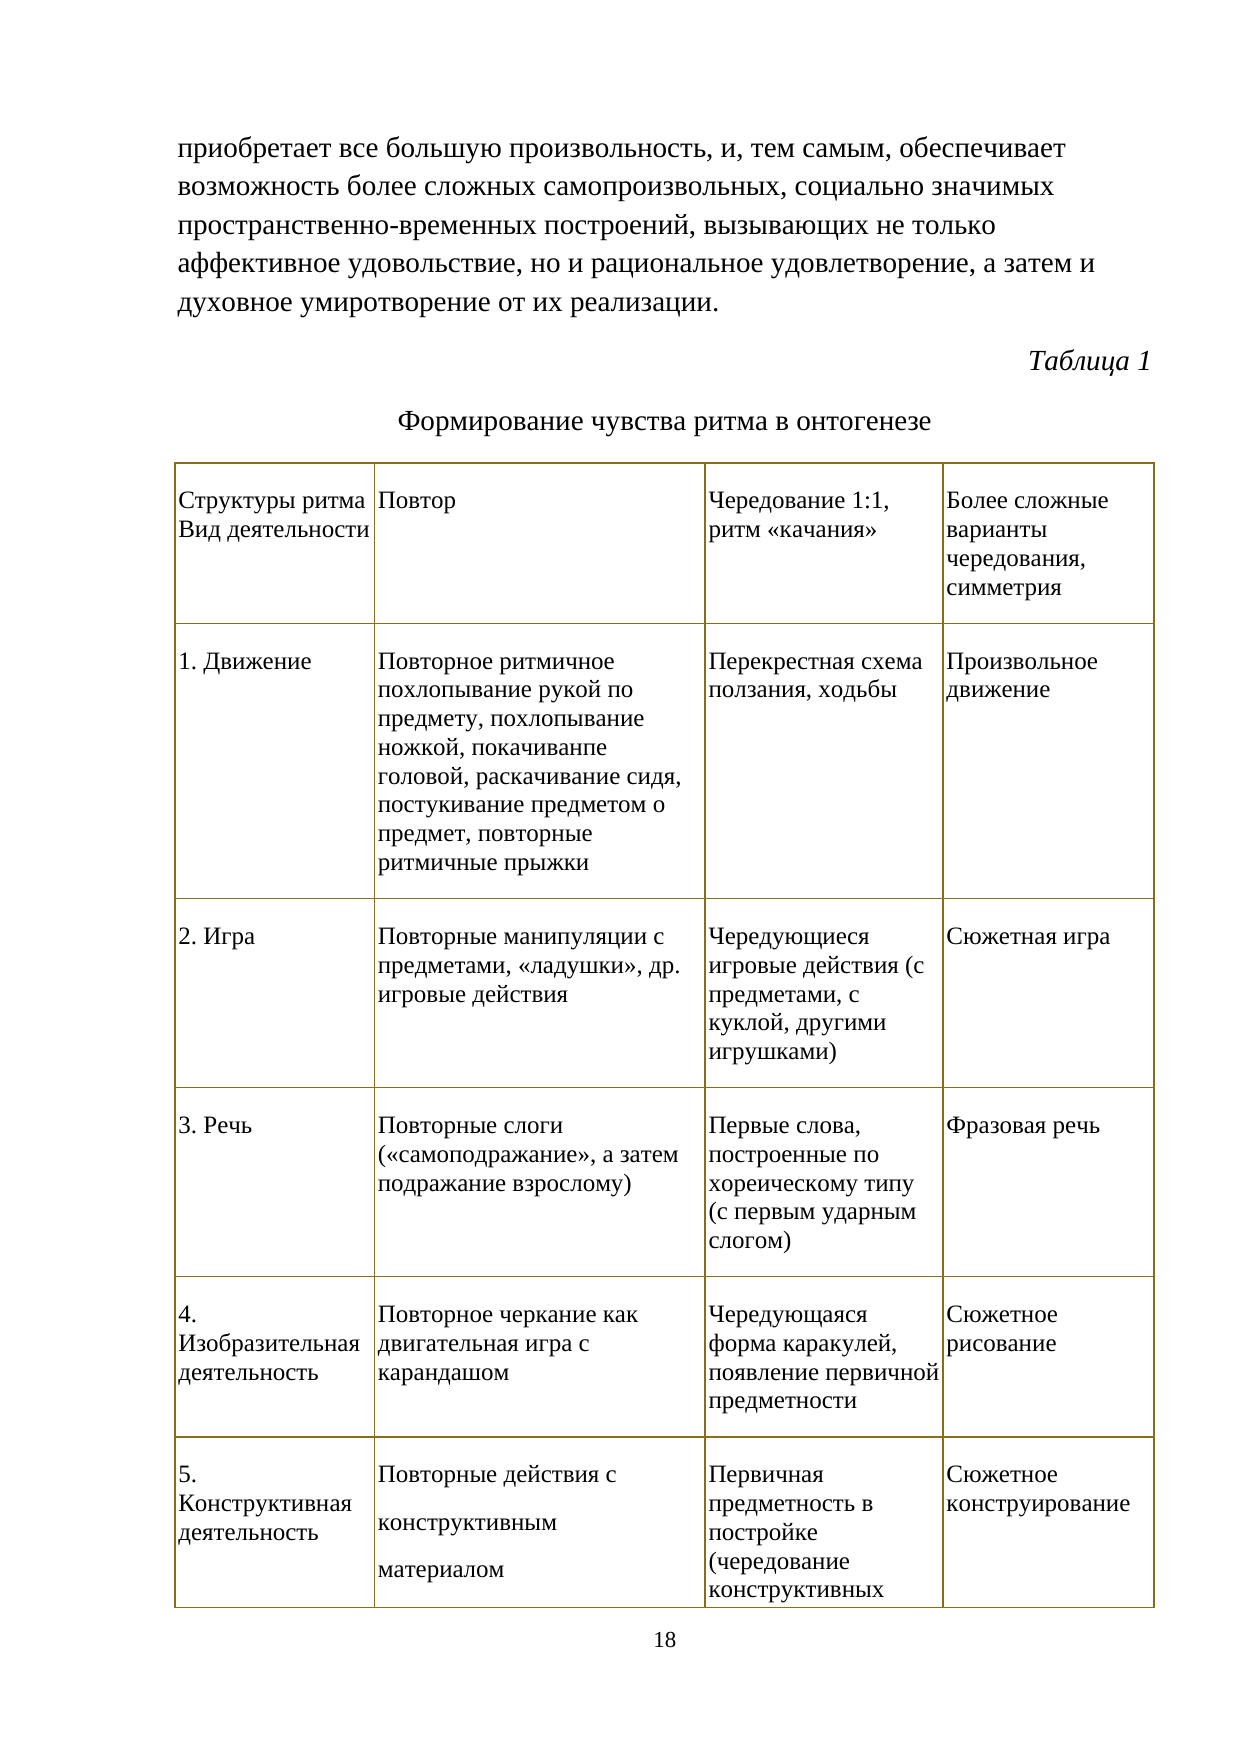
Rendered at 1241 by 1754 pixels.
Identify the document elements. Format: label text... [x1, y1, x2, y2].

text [177, 130, 1152, 317]
table_cell Чередующаяся форма каракулей, появление первичной предметности [706, 1277, 942, 1436]
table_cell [375, 1438, 704, 1606]
table_cell Произвольное движение [944, 624, 1153, 898]
table_header Чередование 1:1, ритм «качания» [706, 464, 942, 622]
table_cell Повторные слоги («самоподражание», а затем подражание взрослому) [375, 1088, 704, 1276]
table_cell Чередующиеся игровые действия (с предметами, с куклой, другими игрушками) [706, 899, 942, 1087]
table_cell Перекрестная схема ползания, ходьбы [706, 624, 942, 898]
table_header Повтор [375, 464, 704, 622]
table_header Более сложные варианты чередования, симметрия [944, 464, 1153, 622]
table_cell 3. Речь [176, 1088, 374, 1276]
table_cell Сюжетное рисование [944, 1277, 1153, 1436]
table_header Структуры ритма Вид деятельности [176, 464, 374, 622]
text Таблица 1 [177, 343, 1152, 377]
table_cell Повторные манипуляции с предметами, «ладушки», др. игровые действия [375, 899, 704, 1087]
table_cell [706, 1438, 942, 1606]
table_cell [176, 1438, 374, 1606]
table_cell Сюжетная игра [944, 899, 1153, 1087]
table_cell 4. Изобразительная деятельность [176, 1277, 374, 1436]
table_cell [944, 1438, 1153, 1606]
table_cell Повторное черкание как двигательная игра с карандашом [375, 1277, 704, 1436]
table_cell 2. Игра [176, 899, 374, 1087]
text Формирование чувства ритма в онтогенезе [177, 403, 1152, 436]
table_cell Первые слова, построенные по хореическому типу (с первым ударным слогом) [706, 1088, 942, 1276]
table_cell 1. Движение [176, 624, 374, 898]
table_cell Фразовая речь [944, 1088, 1153, 1276]
table_cell Повторное ритмичное похлопывание рукой по предмету, похлопывание ножкой, покачиванпе головой, раскачивание сидя, постукивание предметом о предмет, повторные ритмичные прыжки [375, 624, 704, 898]
